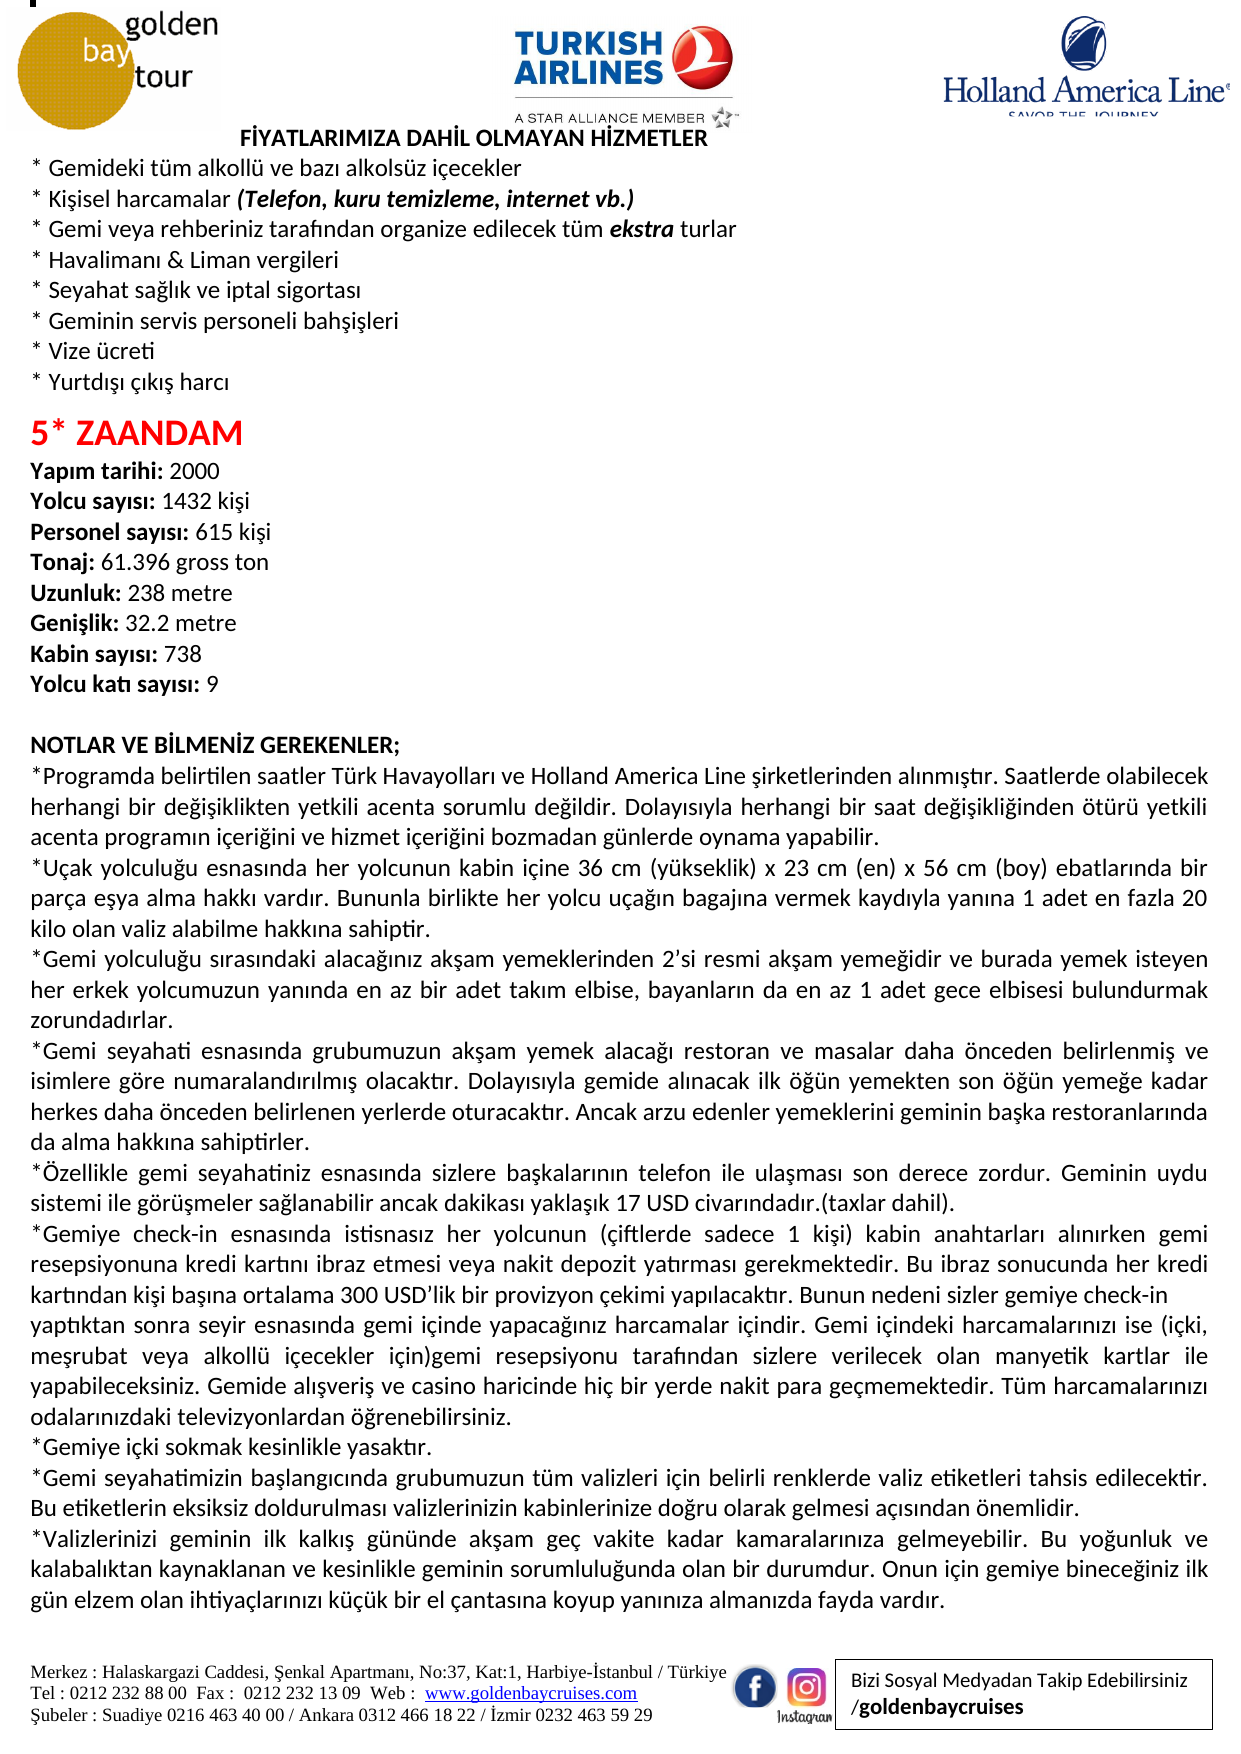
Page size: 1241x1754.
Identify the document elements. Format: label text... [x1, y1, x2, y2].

text * Yurtdışı çıkış harcı [30, 366, 1210, 396]
text *Özellikle gemi seyahatiniz esnasında sizlere başkalarının telefon ile ulaşması son derece zordur. Geminin uydu sistemi ile görüşmeler sağlanabilir ancak dakikası yaklaşık 17 USD civarındadır.(taxlar dahil). [30, 1157, 1210, 1218]
text *Uçak yolculuğu esnasında her yolcunun kabin içine 36 cm (yükseklik) x 23 cm (en) x 56 cm (boy) ebatlarında bir parça eşya alma hakkı vardır. Bununla birlikte her yolcu uçağın bagajına vermek kaydıyla yanına 1 adet en fazla 20 kilo olan valiz alabilme hakkına sahiptir. [30, 852, 1210, 943]
text Yolcu katı sayısı: 9 [30, 668, 1210, 699]
text * Vize ücreti [30, 335, 1210, 366]
text 5* ZAANDAM [30, 396, 1210, 455]
text * Gemi veya rehberiniz tarafından organize edilecek tüm ekstra turlar [30, 213, 1210, 244]
text * Kişisel harcamalar (Telefon, kuru temizleme, internet vb.) [30, 183, 1210, 213]
text *Gemiye içki sokmak kesinlikle yasaktır. [30, 1432, 1210, 1462]
picture [942, 15, 1230, 116]
text Yolcu sayısı: 1432 kişi [30, 485, 1210, 516]
text NOTLAR VE BİLMENİZ GEREKENLER; [30, 729, 1210, 760]
text *Gemi yolculuğu sırasındaki alacağınız akşam yemeklerinden 2’si resmi akşam yemeğidir ve burada yemek isteyen her erkek yolcumuzun yanında en az bir adet takım elbise, bayanların da en az 1 adet gece elbisesi bulundurmak zorundadırlar. [30, 943, 1210, 1035]
text *Gemi seyahatimizin başlangıcında grubumuzun tüm valizleri için belirli renklerde valiz etiketleri tahsis edilecektir. Bu etiketlerin eksiksiz doldurulması valizlerinizin kabinlerinize doğru olarak gelmesi açısından önemlidir. [30, 1462, 1210, 1523]
text *Gemi seyahati esnasında grubumuzun akşam yemek alacağı restoran ve masalar daha önceden belirlenmiş ve isimlere göre numaralandırılmış olacaktır. Dolayısıyla gemide alınacak ilk öğün yemekten son öğün yemeğe kadar herkes daha önceden belirlenen yerlerde oturacaktır. Ancak arzu edenler yemeklerini geminin başka restoranlarında da alma hakkına sahiptirler. [30, 1035, 1210, 1157]
text Personel sayısı: 615 kişi [30, 516, 1210, 546]
text * Gemideki tüm alkollü ve bazı alkolsüz içecekler [30, 152, 1210, 183]
text *Gemiye check-in esnasında istisnasız her yolcunun (çiftlerde sadece 1 kişi) kabin anahtarları alınırken gemi resepsiyonuna kredi kartını ibraz etmesi veya nakit depozit yatırması gerekmektedir. Bu ibraz sonucunda her kredi kartından kişi başına ortalama 300 USD’lik bir provizyon çekimi yapılacaktır. Bunun nedeni sizler gemiye check-in [30, 1218, 1210, 1309]
text FİYATLARIMIZA DAHİL OLMAYAN HİZMETLER [30, 91, 1210, 152]
text * Geminin servis personeli bahşişleri [30, 305, 1210, 335]
text Tonaj: 61.396 gross ton [30, 546, 1210, 577]
text Uzunluk: 238 metre [30, 577, 1210, 607]
text *Programda belirtilen saatler Türk Havayolları ve Holland America Line şirketlerinden alınmıştır. Saatlerde olabilecek herhangi bir değişiklikten yetkili acenta sorumlu değildir. Dolayısıyla herhangi bir saat değişikliğinden ötürü yetkili acenta programın içeriğini ve hizmet içeriğini bozmadan günlerde oynama yapabilir. [30, 760, 1210, 852]
text Genişlik: 32.2 metre [30, 607, 1210, 638]
picture [490, 16, 754, 91]
text Kabin sayısı: 738 [30, 638, 1210, 668]
text * Havalimanı & Liman vergileri * Seyahat sağlık ve iptal sigortası [30, 244, 1210, 305]
text yaptıktan sonra seyir esnasında gemi içinde yapacağınız harcamalar içindir. Gemi içindeki harcamalarınızı ise (içki, meşrubat veya alkollü içecekler için)gemi resepsiyonu tarafından sizlere verilecek olan manyetik kartlar ile yapabileceksiniz. Gemide alışveriş ve casino haricinde hiç bir yerde nakit para geçmemektedir. Tüm harcamalarınızı odalarınızdaki televizyonlardan öğrenebilirsiniz. [30, 1309, 1210, 1432]
picture [730, 1664, 832, 1722]
text Yapım tarihi: 2000 [30, 455, 1210, 485]
picture [5, 7, 221, 130]
text *Valizlerinizi geminin ilk kalkış gününde akşam geç vakite kadar kamaralarınıza gelmeyebilir. Bu yoğunluk ve kalabalıktan kaynaklanan ve kesinlikle geminin sorumluluğunda olan bir durumdur. Onun için gemiye bineceğiniz ilk gün elzem olan ihtiyaçlarınızı küçük bir el çantasına koyup yanınıza almanızda fayda vardır. [30, 1523, 1210, 1615]
